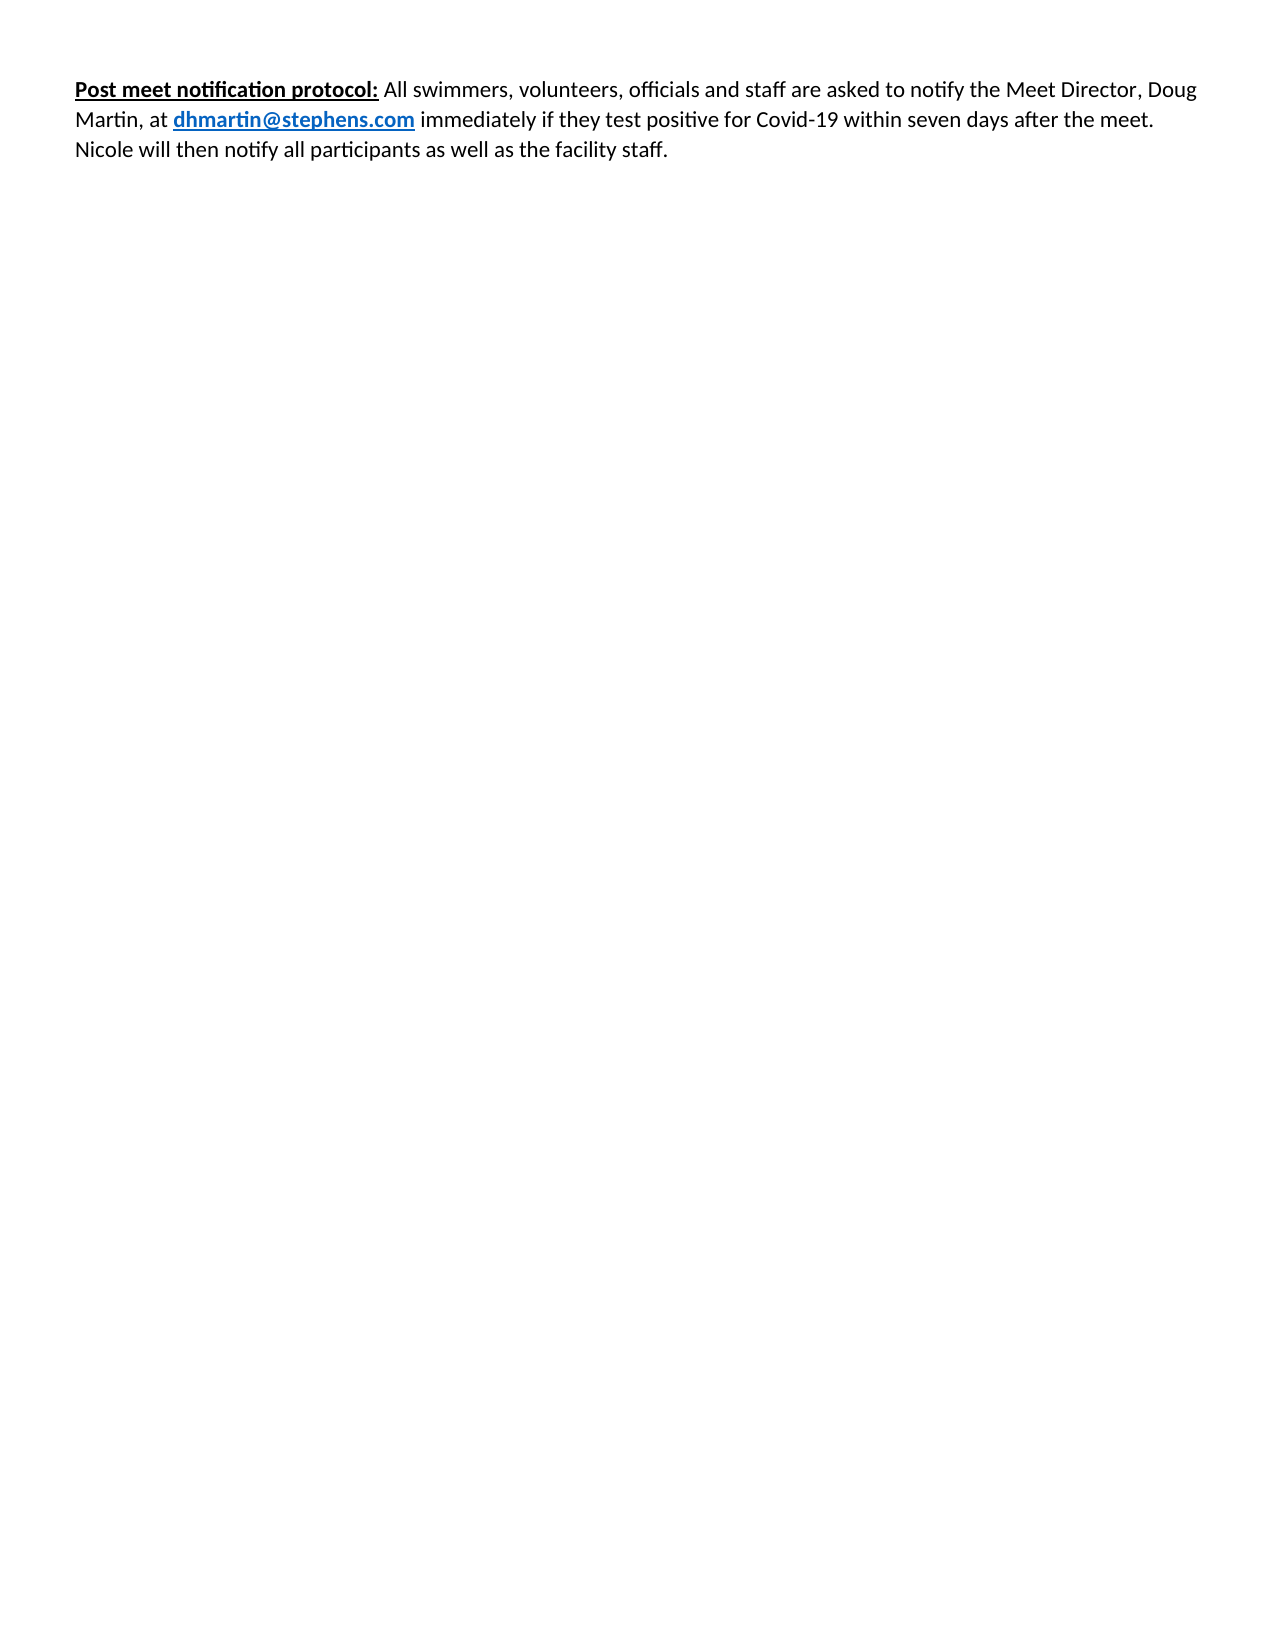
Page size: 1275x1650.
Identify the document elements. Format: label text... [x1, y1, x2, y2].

text Post meet notification protocol: All swimmers, volunteers, officials and staff are asked to notify the Meet Director, Doug Martin, at dhmartin@stephens.com immediately if they test positive for Covid-19 within seven days after the meet. Nicole will then notify all participants as well as the facility staff. [75, 75, 1200, 163]
